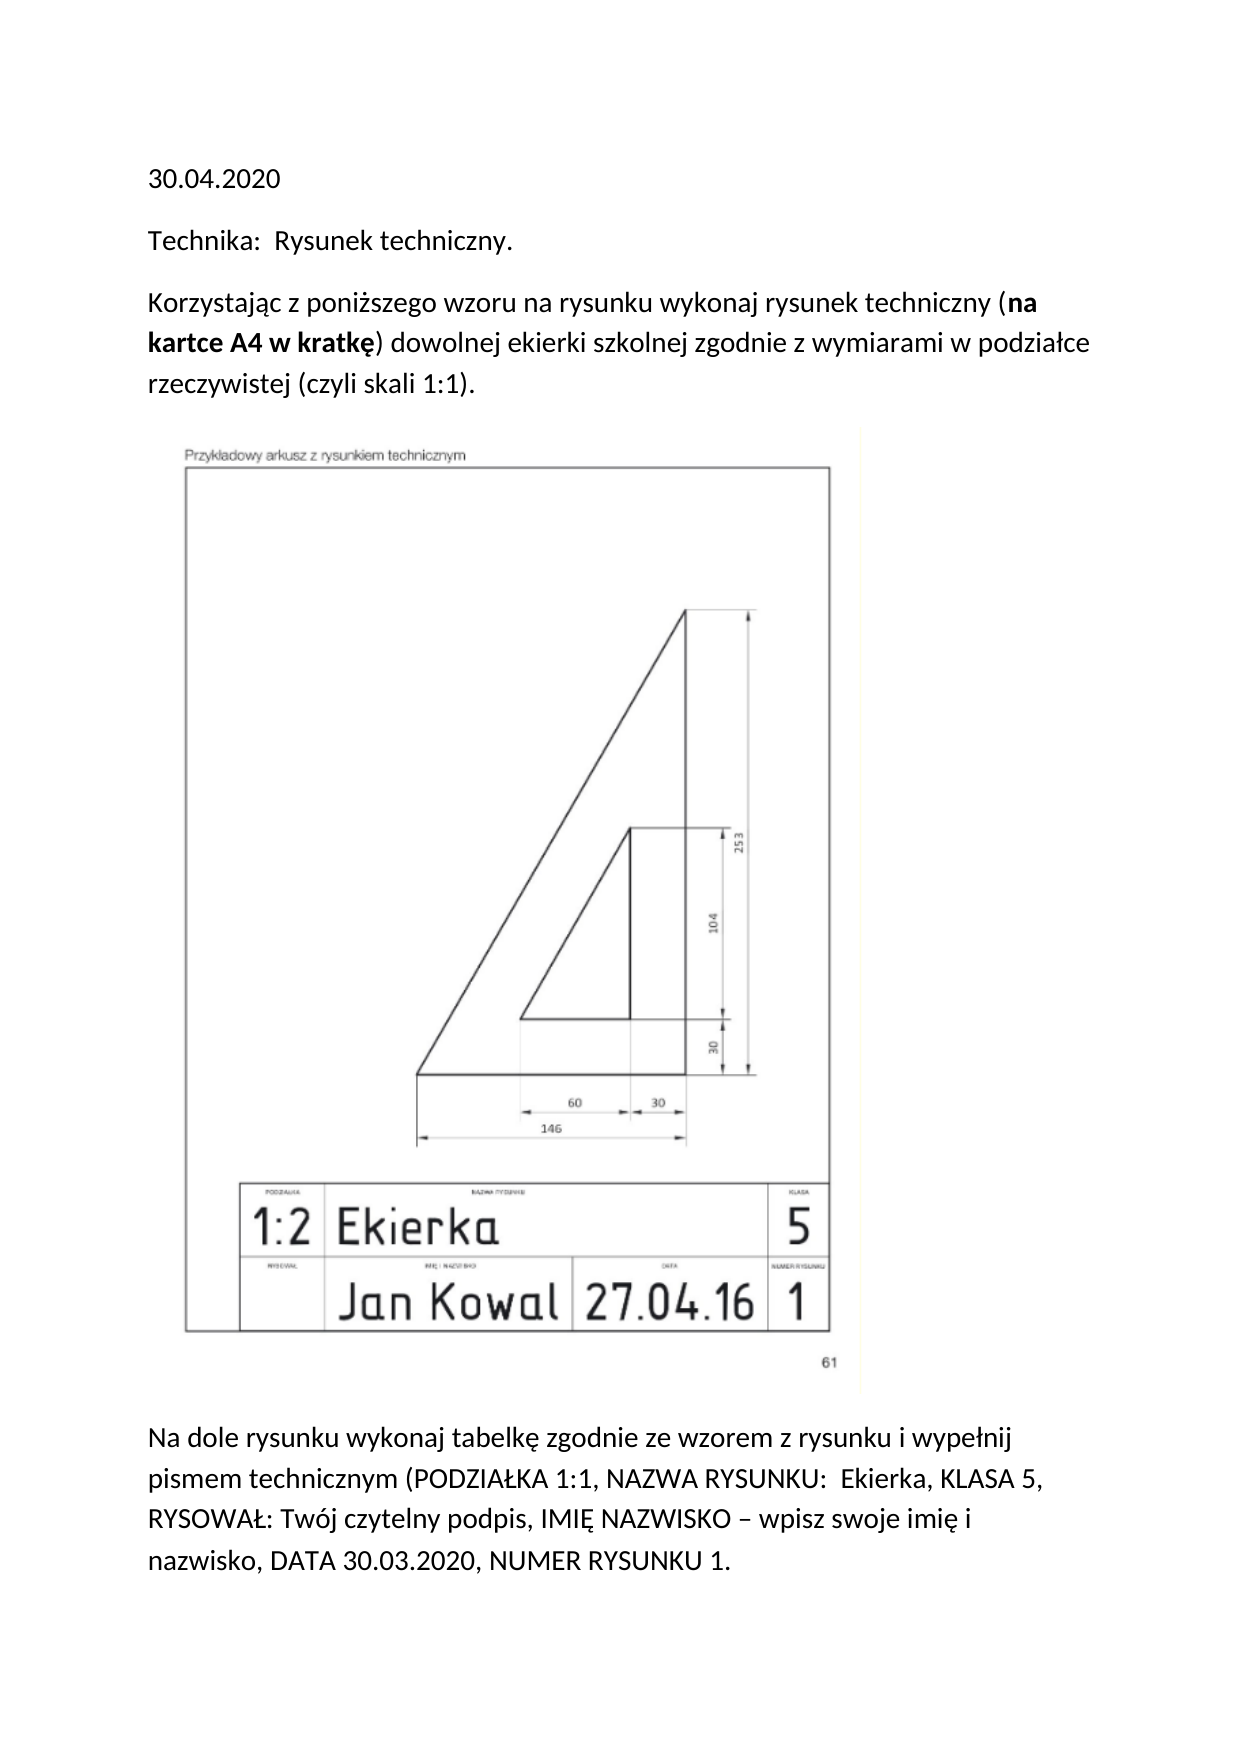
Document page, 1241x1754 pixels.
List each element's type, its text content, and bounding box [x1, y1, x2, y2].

text Korzystając z poniższego wzoru na rysunku wykonaj rysunek techniczny (na kartce A4 w kratkę) dowolnej ekierki szkolnej zgodnie z wymiarami w podziałce rzeczywistej (czyli skali 1:1). [148, 284, 1093, 401]
text 30.04.2020 [148, 160, 1093, 196]
picture [147, 427, 879, 1394]
text Na dole rysunku wykonaj tabelkę zgodnie ze wzorem z rysunku i wypełnij pismem technicznym (PODZIAŁKA 1:1, NAZWA RYSUNKU: Ekierka, KLASA 5, RYSOWAŁ: Twój czytelny podpis, IMIĘ NAZWISKO – wpisz swoje imię i nazwisko, DATA 30.03.2020, NUMER RYSUNKU 1. [148, 1419, 1093, 1577]
text Technika: Rysunek techniczny. [148, 222, 1093, 257]
